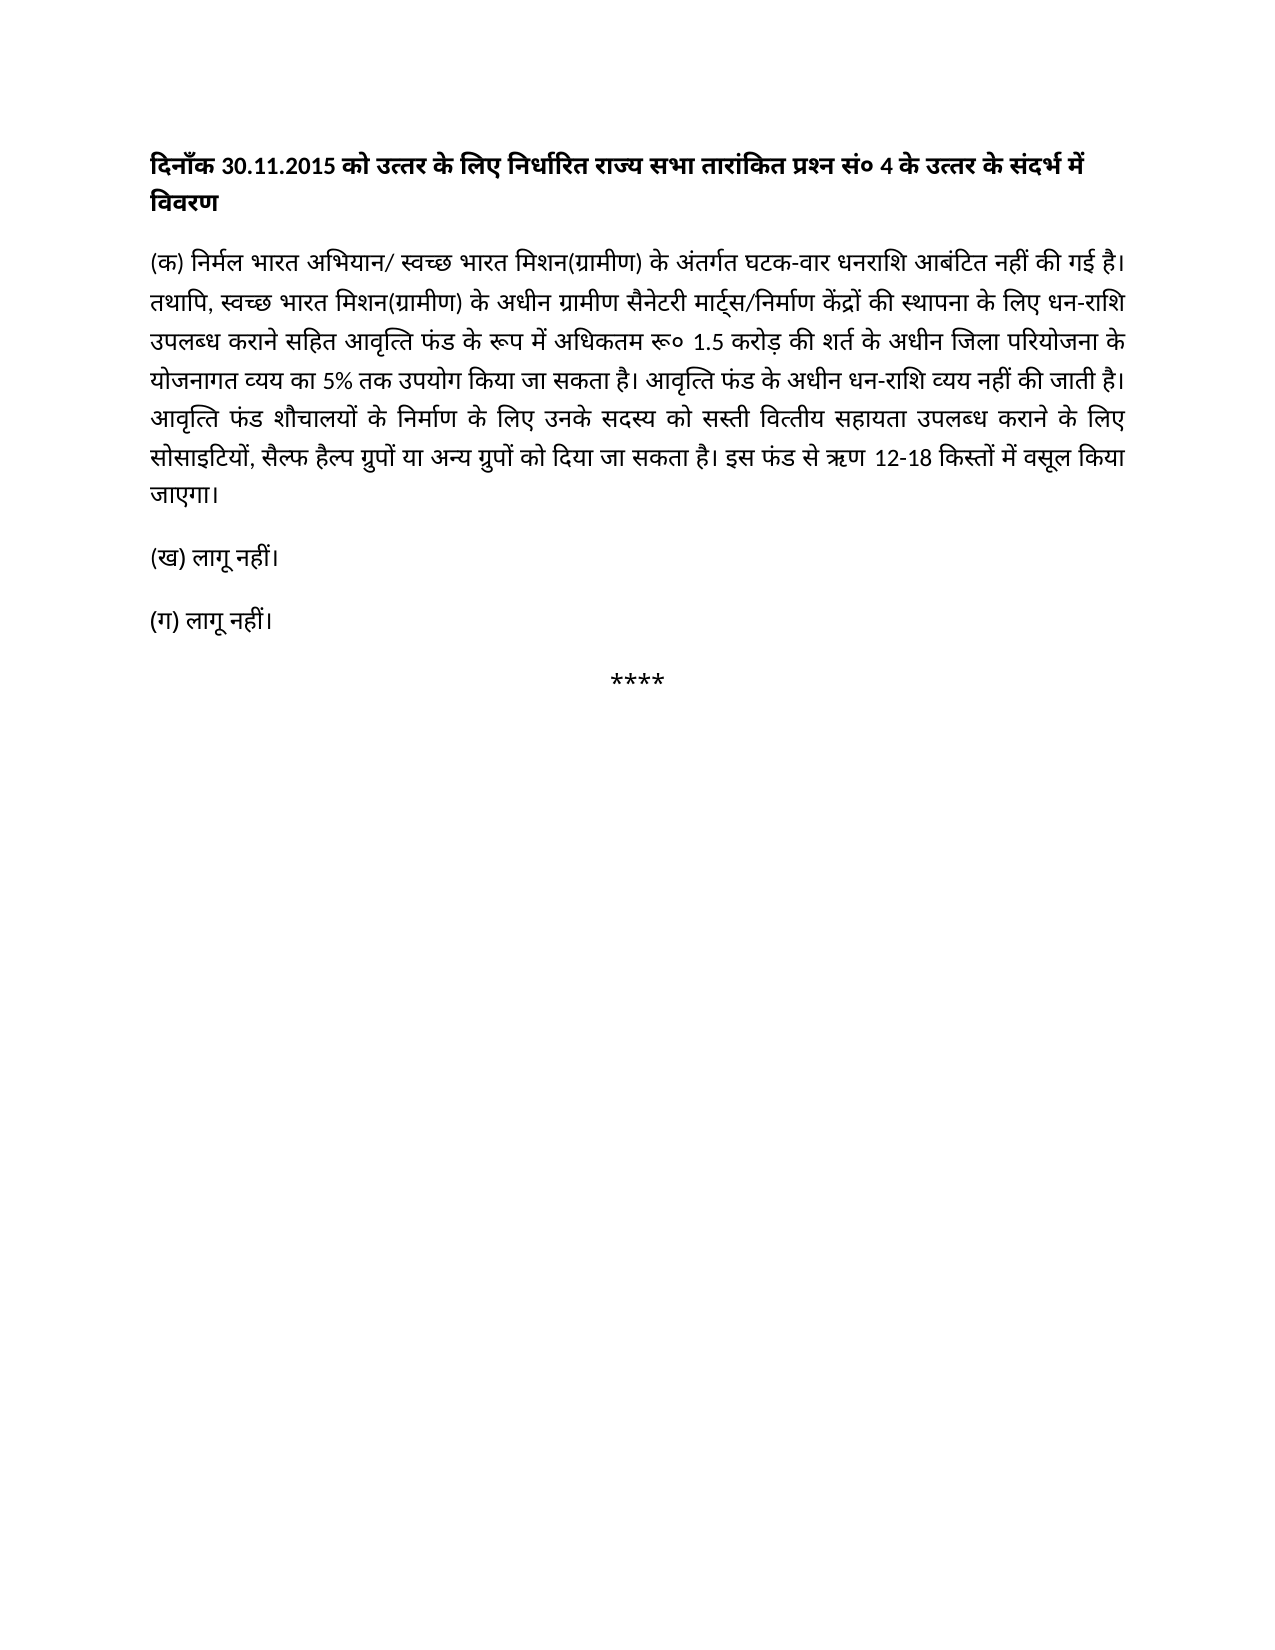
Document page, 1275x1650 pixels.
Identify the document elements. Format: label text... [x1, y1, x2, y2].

text (क) निर्मल भारत अभियान/ स्‍वच्‍छ भारत मिशन(ग्रामीण) के अंतर्गत घटक-वार धनराशि आबंटित नहीं की गई है। तथापि, स्‍वच्‍छ भारत मिशन(ग्रामीण) के अधीन ग्रामीण सैनेटरी मार्ट्स/निर्माण केंद्रों की स्‍थापना के लिए धन-राशि उपलब्‍ध कराने सहित आवृत्‍ति फंड के रूप में अधिकतम रू० 1.5 करोड़ की शर्त के अधीन जिला परियोजना के योजनागत व्‍यय का 5% तक उपयोग किया जा सकता है। आवृत्‍ति फंड के अधीन धन-राशि व्‍यय नहीं की जाती है। आवृत्‍ति फंड शौचालयों के निर्माण के लिए उनके सदस्‍य को सस्‍ती वित्‍तीय सहायता उपलब्‍ध कराने के लिए सोसाइटियों, सैल्‍फ हैल्‍प ग्रुपों या अन्‍य ग्रुपों को दिया जा सकता है। इस फंड से ऋण 12-18 किस्‍तों में वसूल किया जाएगा। [150, 247, 1125, 514]
text (ख) लागू नहीं। [150, 539, 1125, 576]
text दिनाँक 30.11.2015 को उत्‍तर के लिए निर्धारित राज्‍य सभा तारांकित प्रश्‍न सं० 4 के उत्‍तर के संदर्भ में विवरण [150, 150, 1125, 222]
text (ग) लागू नहीं। [150, 603, 1125, 640]
text **** [150, 666, 1125, 700]
